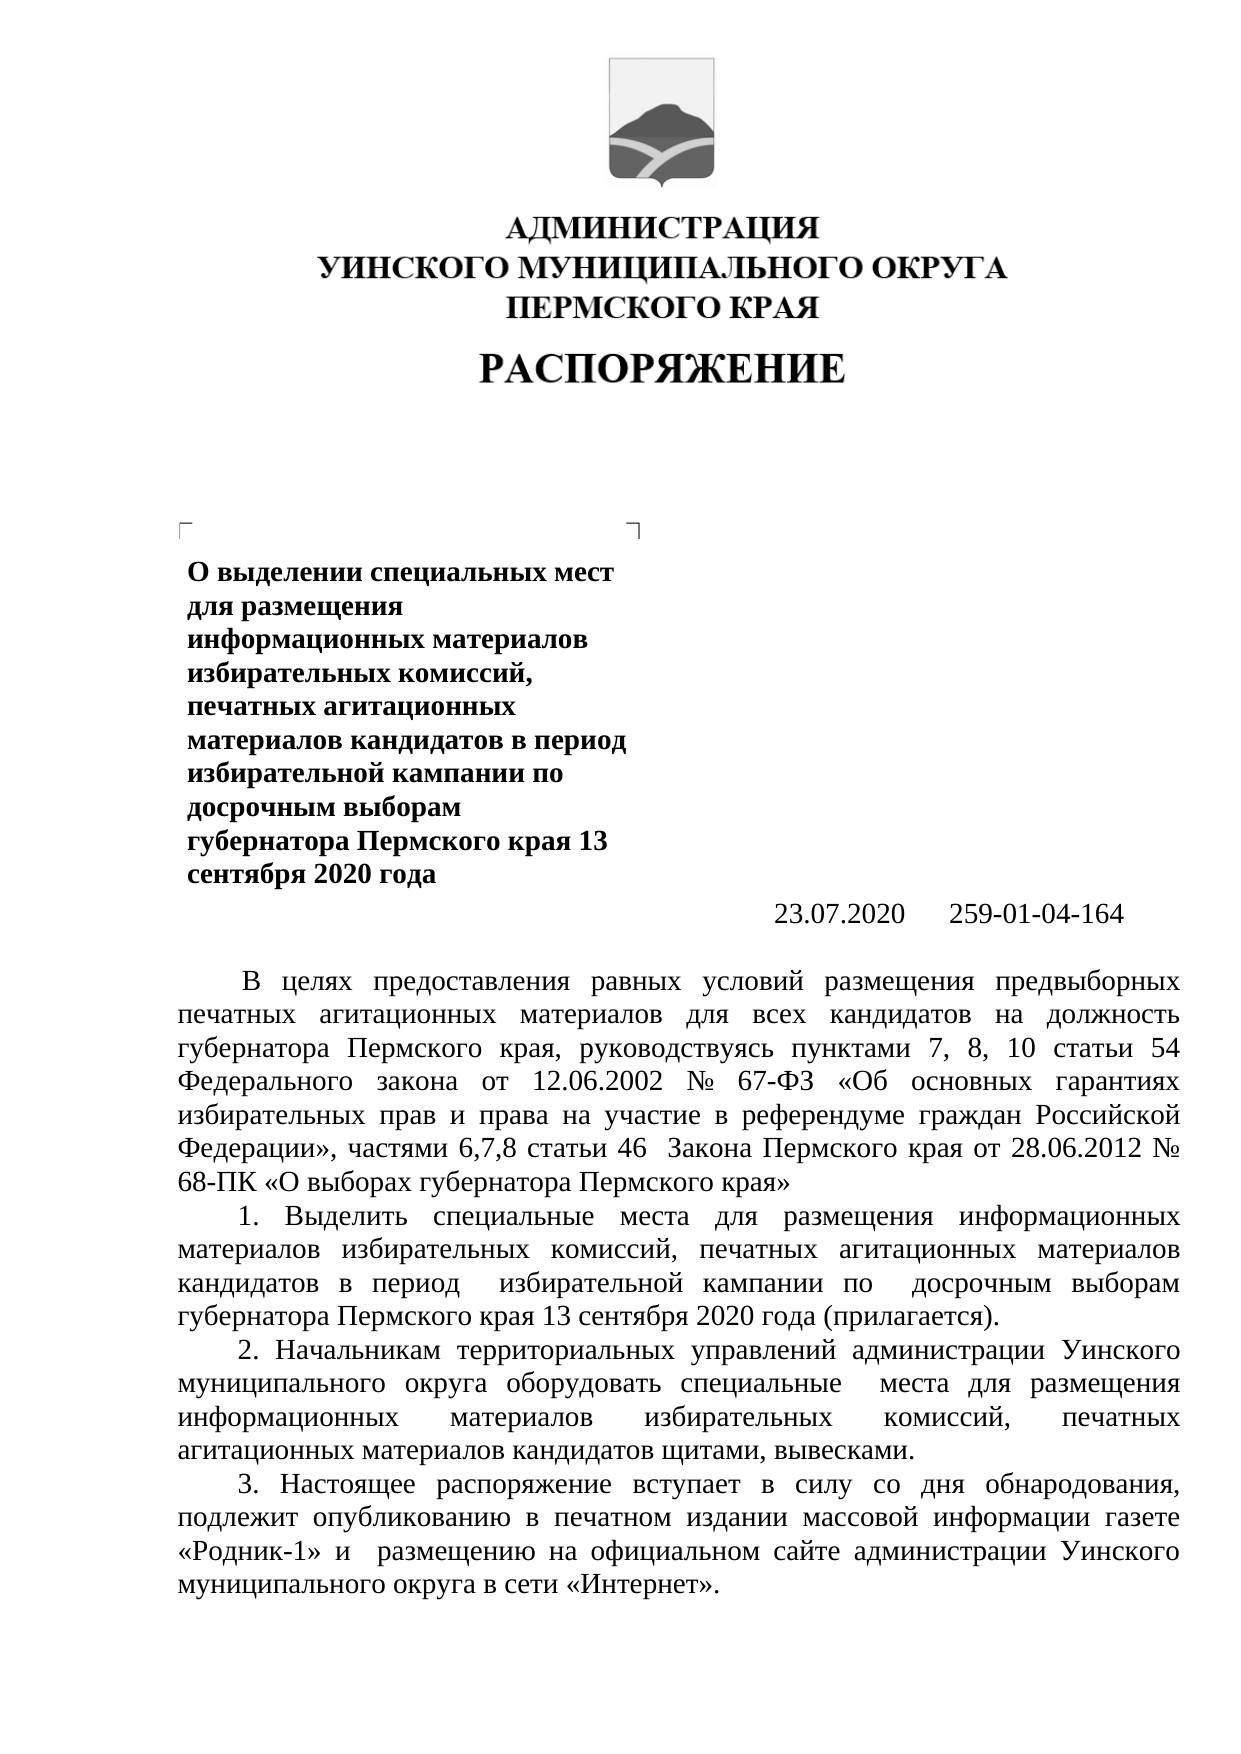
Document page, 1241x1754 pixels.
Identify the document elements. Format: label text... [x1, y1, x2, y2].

text В целях предоставления равных условий размещения предвыборных печатных агитационных материалов для всех кандидатов на должность губернатора Пермского края, руководствуясь пунктами 7, 8, 10 статьи 54 Федерального закона от 12.06.2002 № 67-ФЗ «Об основных гарантиях избирательных прав и права на участие в референдуме граждан Российской Федерации», частями 6,7,8 статьи 46 Закона Пермского края от 28.06.2012 № 68-ПК «О выборах губернатора Пермского края» [177, 963, 1181, 1198]
text 2. Начальникам территориальных управлений администрации Уинского муниципального округа оборудовать специальные места для размещения информационных материалов избирательных комиссий, печатных агитационных материалов кандидатов щитами, вывесками. [177, 1332, 1181, 1466]
text 3. Настоящее распоряжение вступает в силу со дня обнародования, подлежит опубликованию в печатном издании массовой информации газете «Родник-1» и размещению на официальном сайте администрации Уинского муниципального округа в сети «Интернет». [177, 1466, 1181, 1600]
text 1. Выделить специальные места для размещения информационных материалов избирательных комиссий, печатных агитационных материалов кандидатов в период избирательной кампании по досрочным выборам губернатора Пермского края 13 сентября 2020 года (прилагается). [177, 1198, 1181, 1332]
picture [179, 44, 1183, 539]
